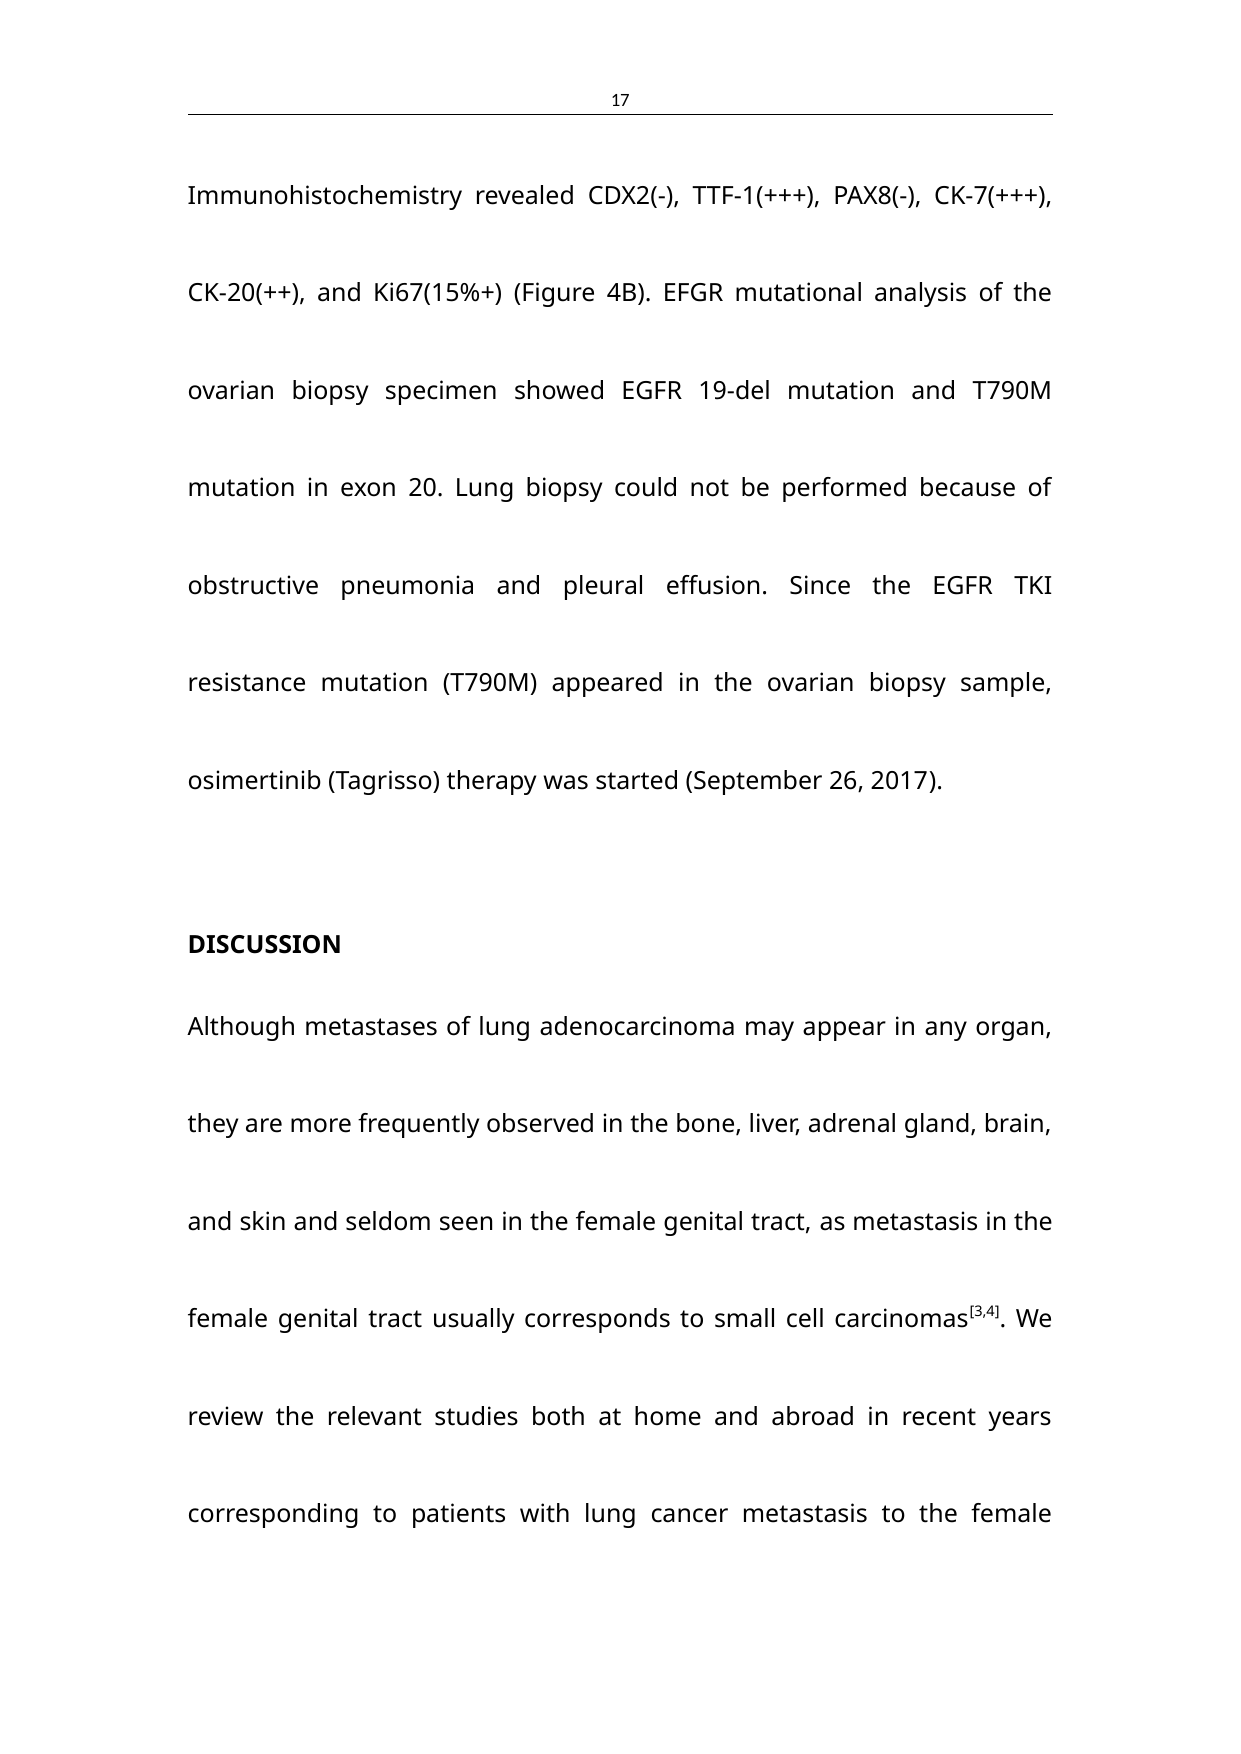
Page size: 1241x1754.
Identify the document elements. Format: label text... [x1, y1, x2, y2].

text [187, 162, 1053, 812]
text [187, 993, 1053, 1545]
text DISCUSSION [187, 911, 1053, 976]
